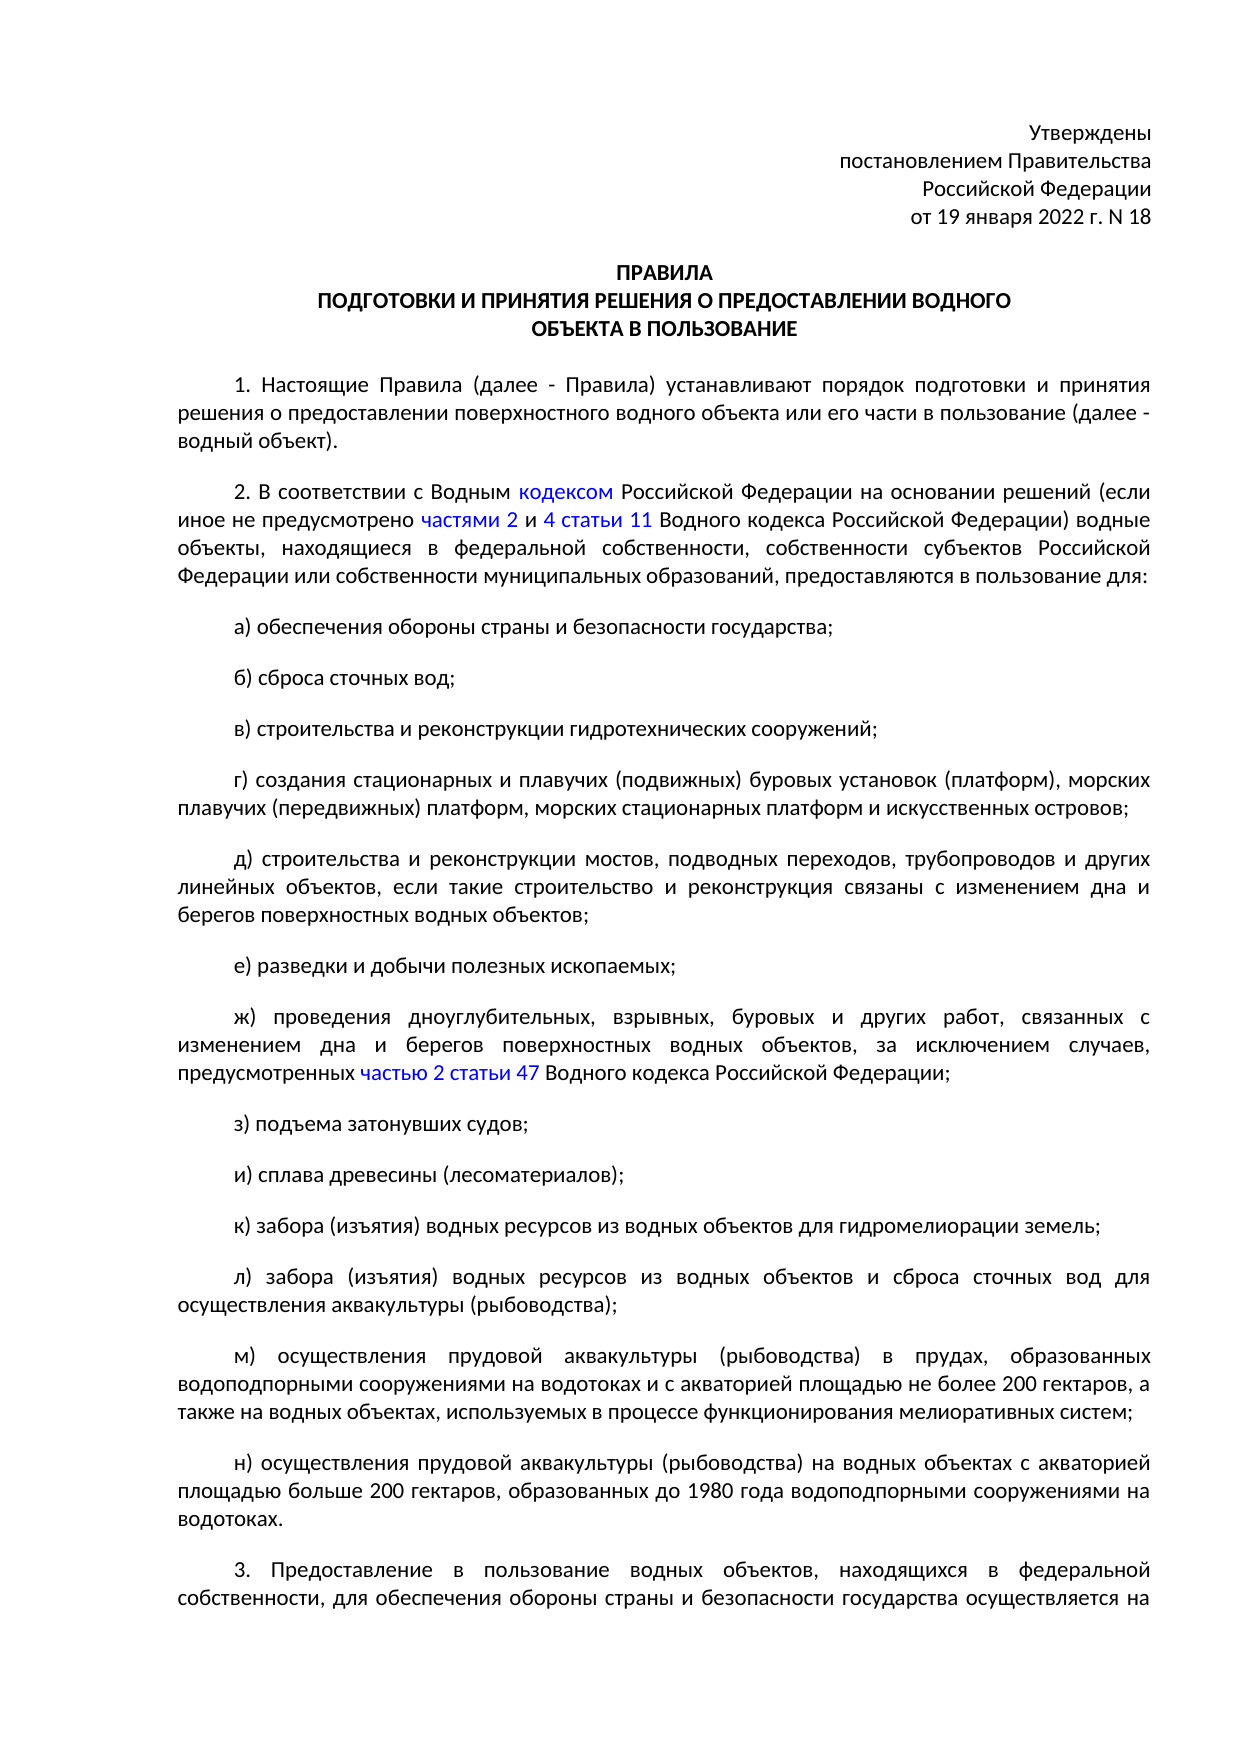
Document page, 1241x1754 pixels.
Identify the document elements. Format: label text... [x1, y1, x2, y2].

text а) обеспечения обороны страны и безопасности государства; [177, 612, 1152, 640]
text м) осуществления прудовой аквакультуры (рыбоводства) в прудах, образованных водоподпорными сооружениями на водотоках и с акваторией площадью не более 200 гектаров, а также на водных объектах, используемых в процессе функционирования мелиоративных систем; [177, 1341, 1152, 1425]
text з) подъема затонувших судов; [177, 1109, 1152, 1137]
text е) разведки и добычи полезных ископаемых; [177, 951, 1152, 979]
text и) сплава древесины (лесоматериалов); [177, 1160, 1152, 1188]
text от 19 января 2022 г. N 18 [177, 202, 1152, 230]
text л) забора (изъятия) водных ресурсов из водных объектов и сброса сточных вод для осуществления аквакультуры (рыбоводства); [177, 1262, 1152, 1318]
title ОБЪЕКТА В ПОЛЬЗОВАНИЕ [177, 314, 1152, 342]
title ПОДГОТОВКИ И ПРИНЯТИЯ РЕШЕНИЯ О ПРЕДОСТАВЛЕНИИ ВОДНОГО [177, 286, 1152, 314]
text к) забора (изъятия) водных ресурсов из водных объектов для гидромелиорации земель; [177, 1211, 1152, 1239]
text 2. В соответствии с Водным кодексом Российской Федерации на основании решений (если иное не предусмотрено частями 2 и 4 статьи 11 Водного кодекса Российской Федерации) водные объекты, находящиеся в федеральной собственности, собственности субъектов Российской Федерации или собственности муниципальных образований, предоставляются в пользование для: [177, 477, 1152, 589]
text б) сброса сточных вод; [177, 663, 1152, 691]
title ПРАВИЛА [177, 258, 1152, 286]
text д) строительства и реконструкции мостов, подводных переходов, трубопроводов и других линейных объектов, если такие строительство и реконструкция связаны с изменением дна и берегов поверхностных водных объектов; [177, 844, 1152, 928]
text в) строительства и реконструкции гидротехнических сооружений; [177, 714, 1152, 742]
text н) осуществления прудовой аквакультуры (рыбоводства) на водных объектах с акваторией площадью больше 200 гектаров, образованных до 1980 года водоподпорными сооружениями на водотоках. [177, 1448, 1152, 1532]
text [177, 1555, 1152, 1611]
text постановлением Правительства [177, 146, 1152, 174]
text г) создания стационарных и плавучих (подвижных) буровых установок (платформ), морских плавучих (передвижных) платформ, морских стационарных платформ и искусственных островов; [177, 765, 1152, 821]
text Российской Федерации [177, 174, 1152, 202]
text 1. Настоящие Правила (далее - Правила) устанавливают порядок подготовки и принятия решения о предоставлении поверхностного водного объекта или его части в пользование (далее - водный объект). [177, 370, 1152, 454]
text ж) проведения дноуглубительных, взрывных, буровых и других работ, связанных с изменением дна и берегов поверхностных водных объектов, за исключением случаев, предусмотренных частью 2 статьи 47 Водного кодекса Российской Федерации; [177, 1002, 1152, 1086]
text Утверждены [177, 118, 1152, 146]
